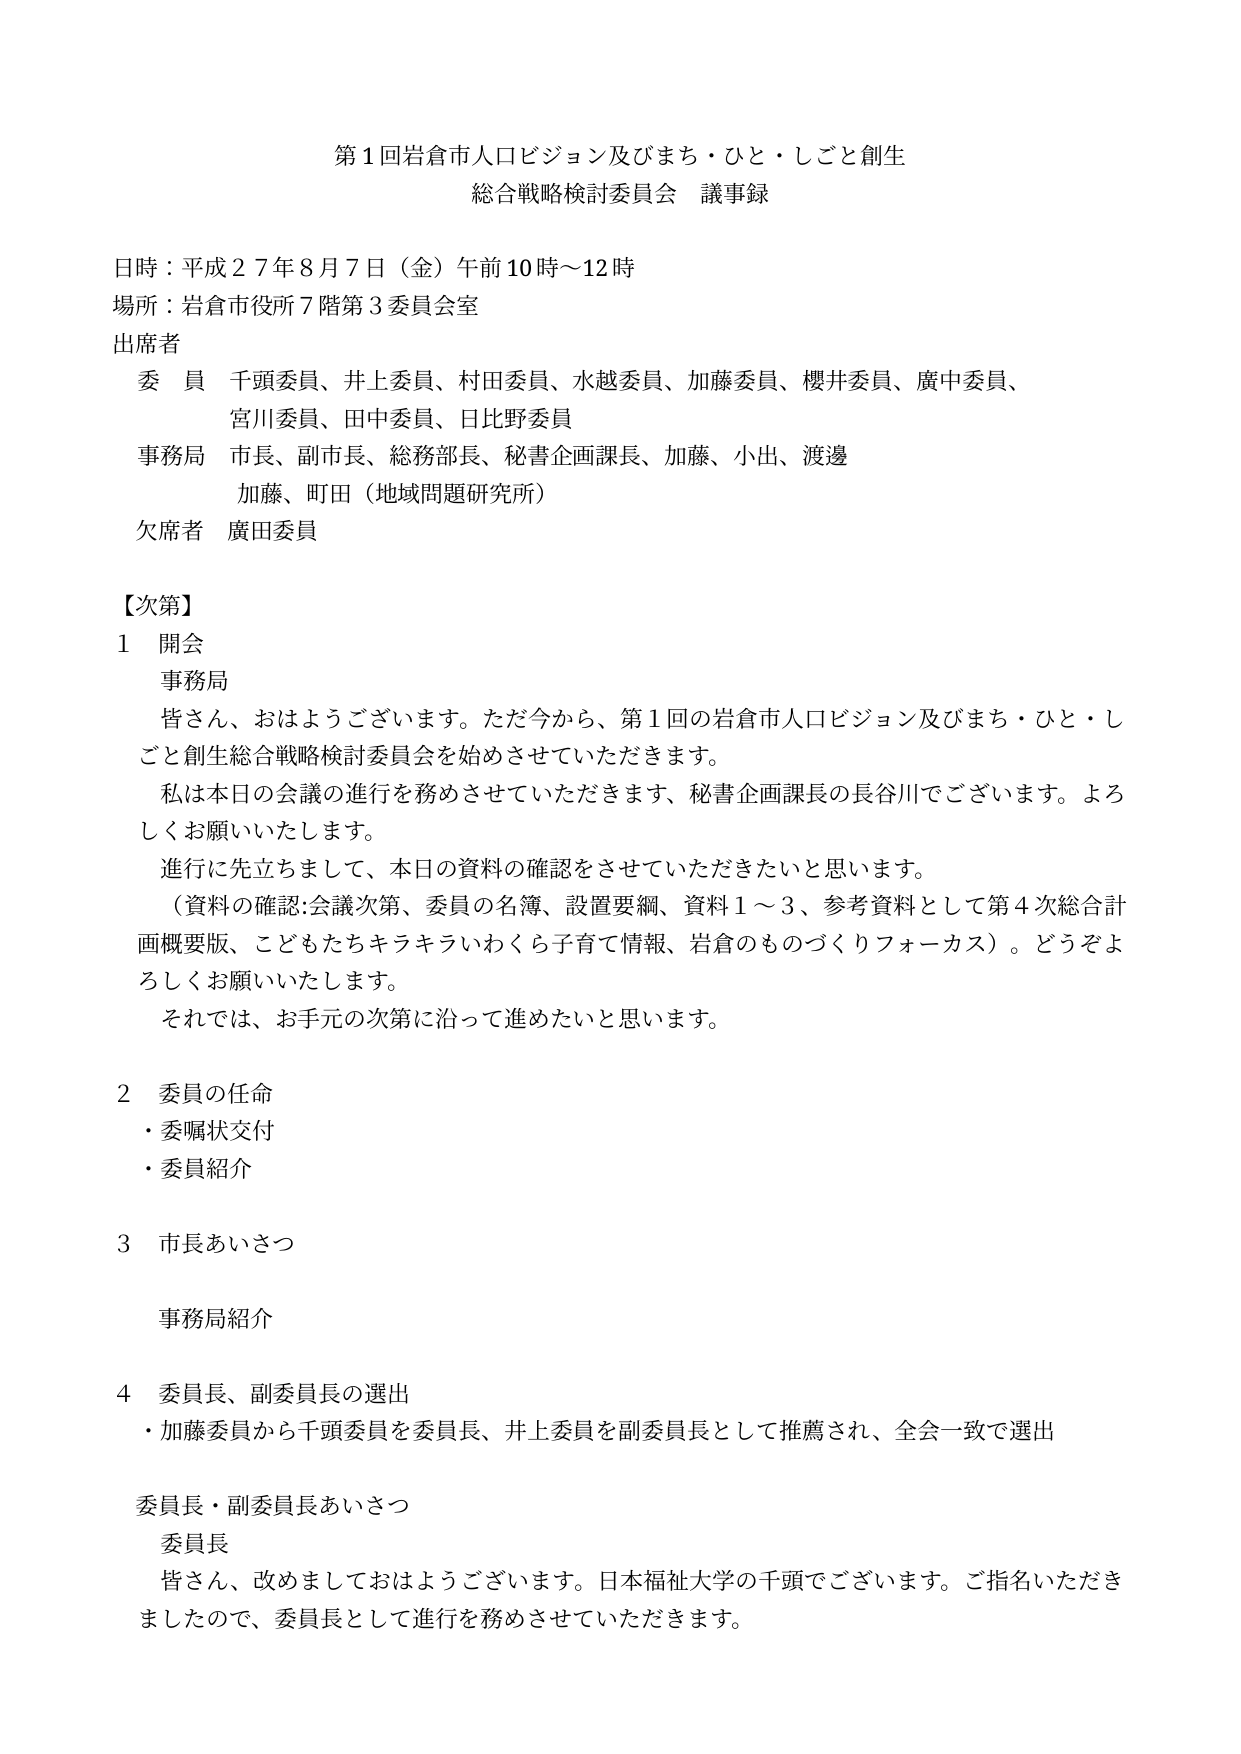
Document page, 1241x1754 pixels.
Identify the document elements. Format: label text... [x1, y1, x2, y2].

text ２ 委員の任命 [112, 1073, 1128, 1111]
text ・委員紹介 [137, 1148, 1128, 1186]
text 欠席者 廣田委員 [112, 511, 1128, 548]
text 事務局 [137, 661, 1128, 698]
text 宮川委員、田中委員、日比野委員 [137, 398, 1128, 436]
text それでは、お手元の次第に沿って進めたいと思います。 [137, 998, 1128, 1036]
text 総合戦略検討委員会 議事録 [112, 173, 1128, 211]
text ・委嘱状交付 [137, 1111, 1128, 1148]
text 第1回岩倉市人口ビジョン及びまち・ひと・しごと創生 [112, 136, 1128, 173]
text 事務局 市長、副市長、総務部長、秘書企画課長、加藤、小出、渡邊 [137, 436, 1128, 473]
text １ 開会 [112, 623, 1128, 661]
text 委員長・副委員長あいさつ [112, 1486, 1128, 1523]
text 場所：岩倉市役所７階第３委員会室 [112, 286, 1128, 323]
text ３ 市長あいさつ [112, 1223, 1128, 1261]
text 委 員 千頭委員、井上委員、村田委員、水越委員、加藤委員、櫻井委員、廣中委員、 [137, 361, 1128, 398]
text 私は本日の会議の進行を務めさせていただきます、秘書企画課長の長谷川でございます。よろしくお願いいたします。 [137, 773, 1128, 848]
text 皆さん、おはようございます。ただ今から、第１回の岩倉市人口ビジョン及びまち・ひと・しごと創生総合戦略検討委員会を始めさせていただきます。 [137, 698, 1128, 773]
text 【次第】 [112, 586, 1128, 623]
text ・加藤委員から千頭委員を委員長、井上委員を副委員長として推薦され、全会一致で選出 [137, 1411, 1128, 1448]
text 委員長 [137, 1523, 1128, 1561]
text 進行に先立ちまして、本日の資料の確認をさせていただきたいと思います。 [137, 848, 1128, 886]
text 事務局紹介 [112, 1298, 1128, 1336]
text ４ 委員長、副委員長の選出 [112, 1373, 1128, 1411]
text 加藤、町田（地域問題研究所） [237, 473, 1128, 511]
text 日時：平成２７年８月７日（金）午前10時～12時 [112, 248, 1128, 286]
text 出席者 [112, 323, 1128, 361]
text 皆さん、改めましておはようございます。日本福祉大学の千頭でございます。ご指名いただきましたので、委員長として進行を務めさせていただきます。 [137, 1561, 1128, 1636]
text （資料の確認:会議次第、委員の名簿、設置要綱、資料１～３、参考資料として第４次総合計画概要版、こどもたちキラキラいわくら子育て情報、岩倉のものづくりフォーカス）。どうぞよろしくお願いいたします。 [137, 886, 1128, 998]
